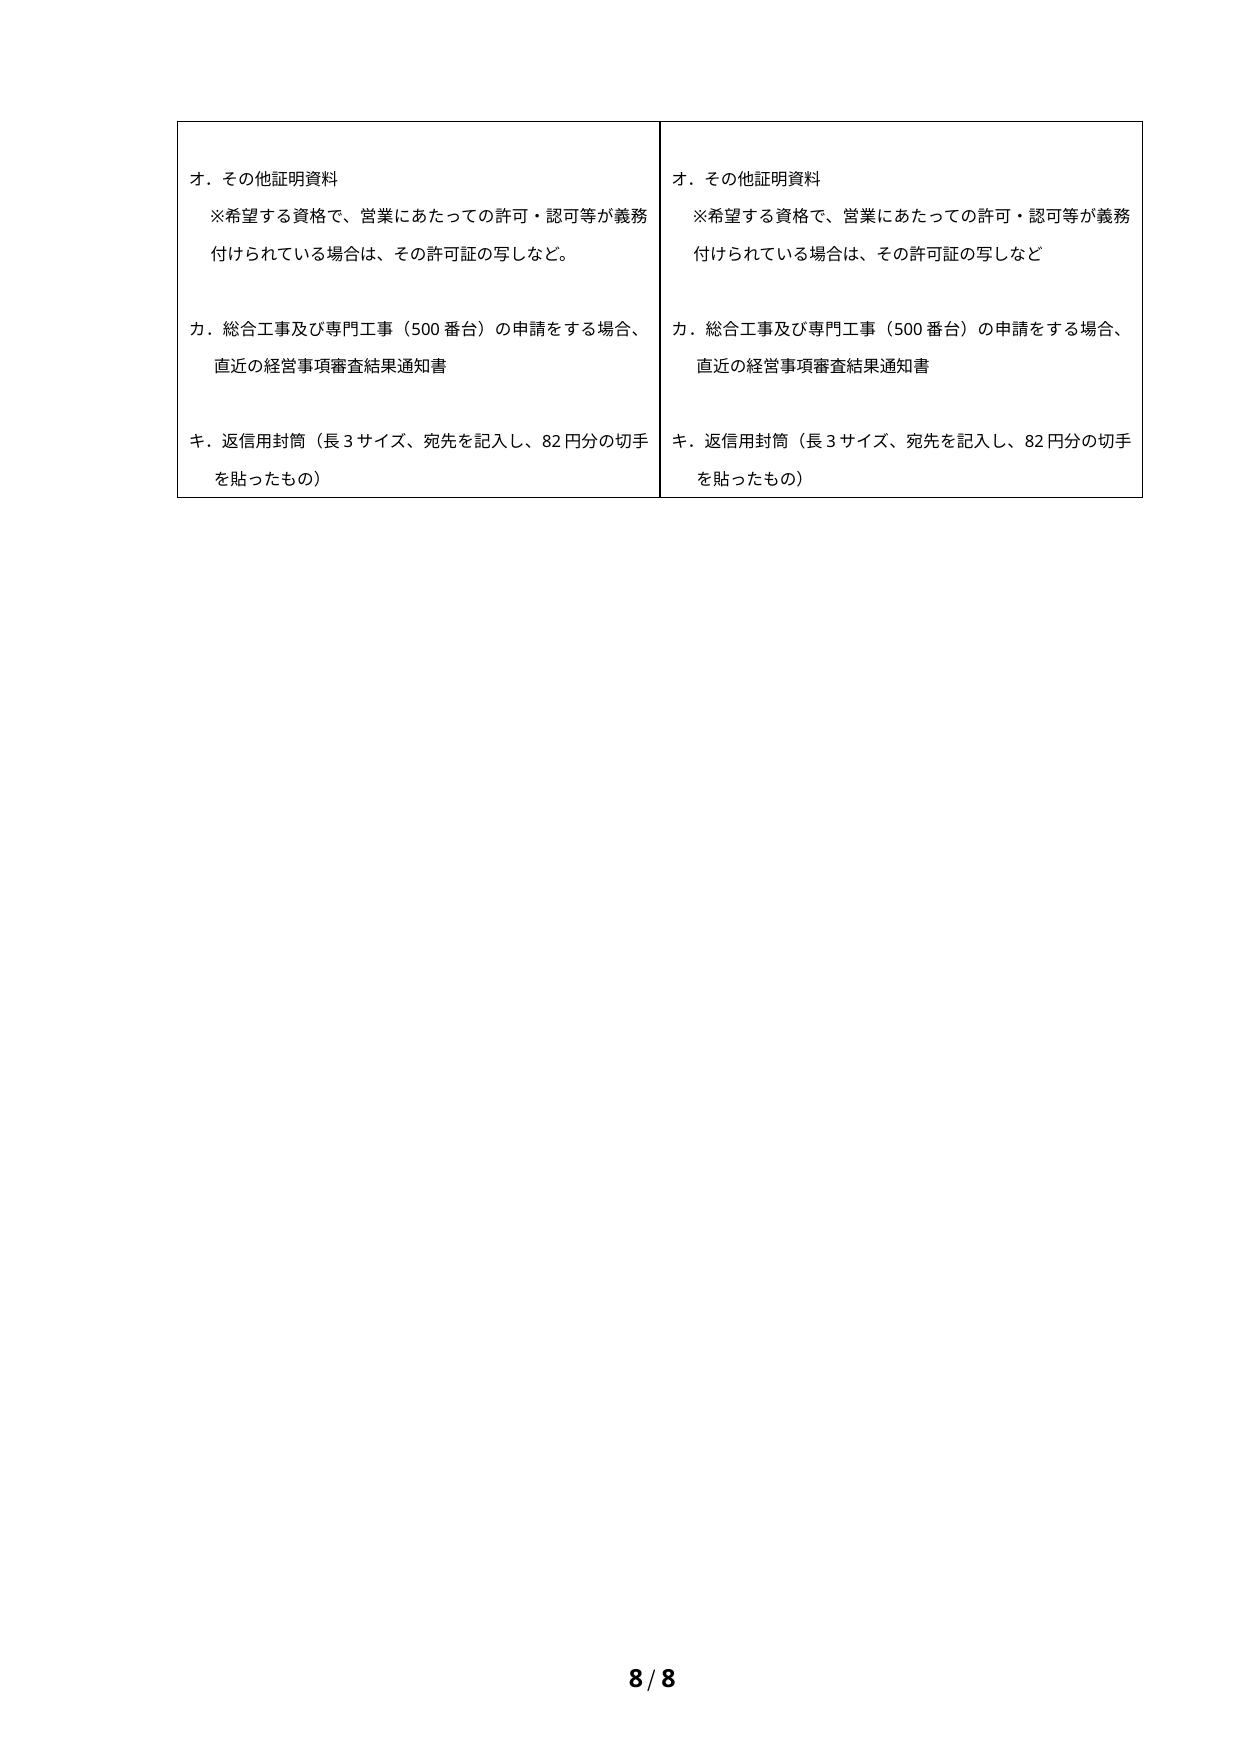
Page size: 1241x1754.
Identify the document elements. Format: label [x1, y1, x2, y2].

table_cell [178, 122, 659, 497]
table_cell [661, 122, 1142, 497]
